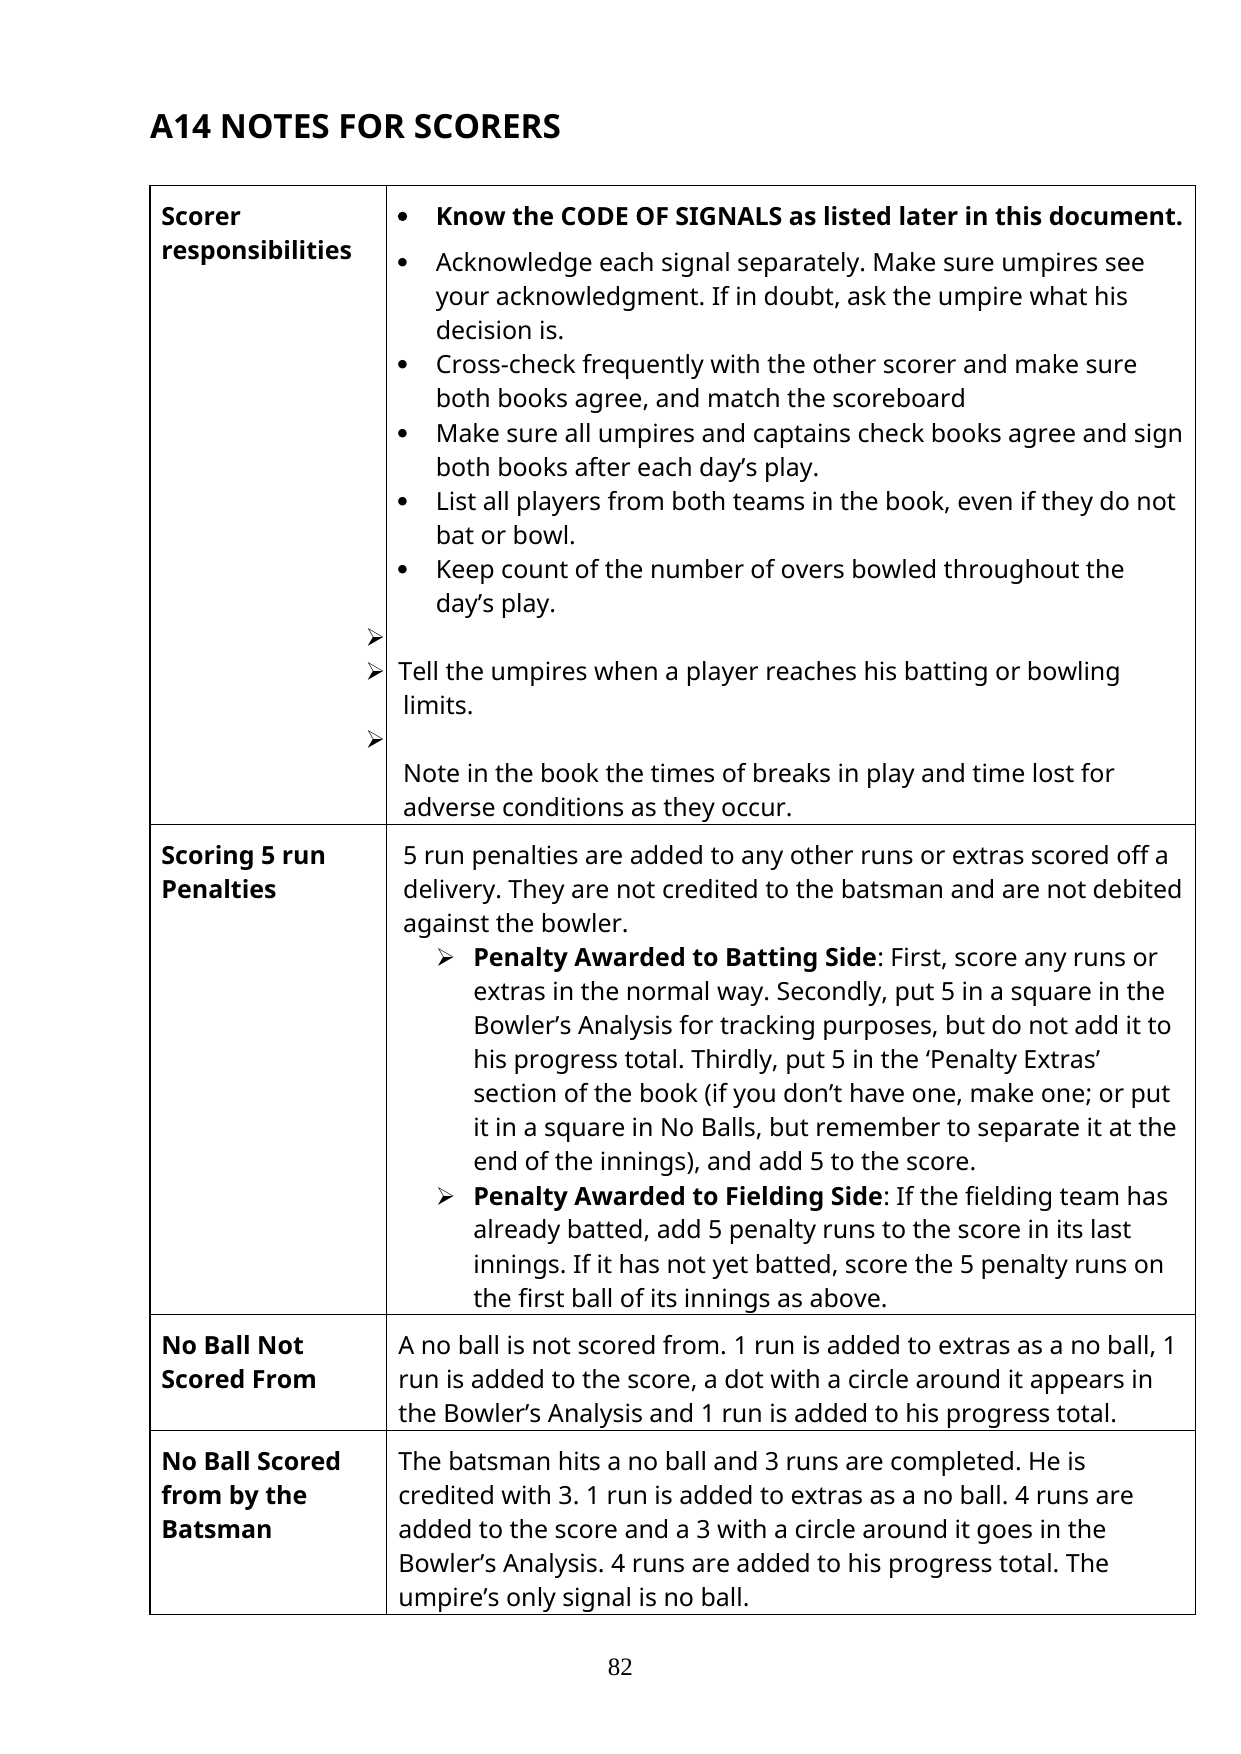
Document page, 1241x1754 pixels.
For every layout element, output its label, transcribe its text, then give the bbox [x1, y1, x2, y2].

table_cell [387, 1431, 1195, 1614]
text A14 NOTES FOR SCORERS [150, 102, 1090, 148]
table_header Scorer responsibilities [151, 186, 386, 824]
table_cell No Ball Not Scored From [151, 1315, 386, 1430]
table_cell A no ball is not scored from. 1 run is added to extras as a no ball, 1 run is added to the score, a dot with a circle around it appears in the Bowler’s Analysis and 1 run is added to his progress total. [387, 1315, 1195, 1430]
table_header Know the CODE OF SIGNALS as listed later in this document. Acknowledge each signal separately. Make sure umpires see your acknowledgment. If in doubt, ask the umpire what his decision is. Cross-check frequently with the other scorer and make sure both books agree, and match the scoreboard Make sure all umpires and captains check books agree and sign both books after each day’s play. List all players from both teams in the book, even if they do not bat or bowl. Keep count of the number of overs bowled throughout the day’s play. Tell the umpires when a player reaches his batting or bowling limits. Note in the book the times of breaks in play and time lost for adverse conditions as they occur. [387, 186, 1195, 824]
table_cell Scoring 5 run Penalties [151, 825, 386, 1314]
table_cell 5 run penalties are added to any other runs or extras scored off a delivery. They are not credited to the batsman and are not debited against the bowler. Penalty Awarded to Batting Side: First, score any runs or extras in the normal way. Secondly, put 5 in a square in the Bowler’s Analysis for tracking purposes, but do not add it to his progress total. Thirdly, put 5 in the ‘Penalty Extras’ section of the book (if you don’t have one, make one; or put it in a square in No Balls, but remember to separate it at the end of the innings), and add 5 to the score. Penalty Awarded to Fielding Side: If the fielding team has already batted, add 5 penalty runs to the score in its last innings. If it has not yet batted, score the 5 penalty runs on the first ball of its innings as above. [387, 825, 1195, 1314]
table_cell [151, 1431, 386, 1614]
